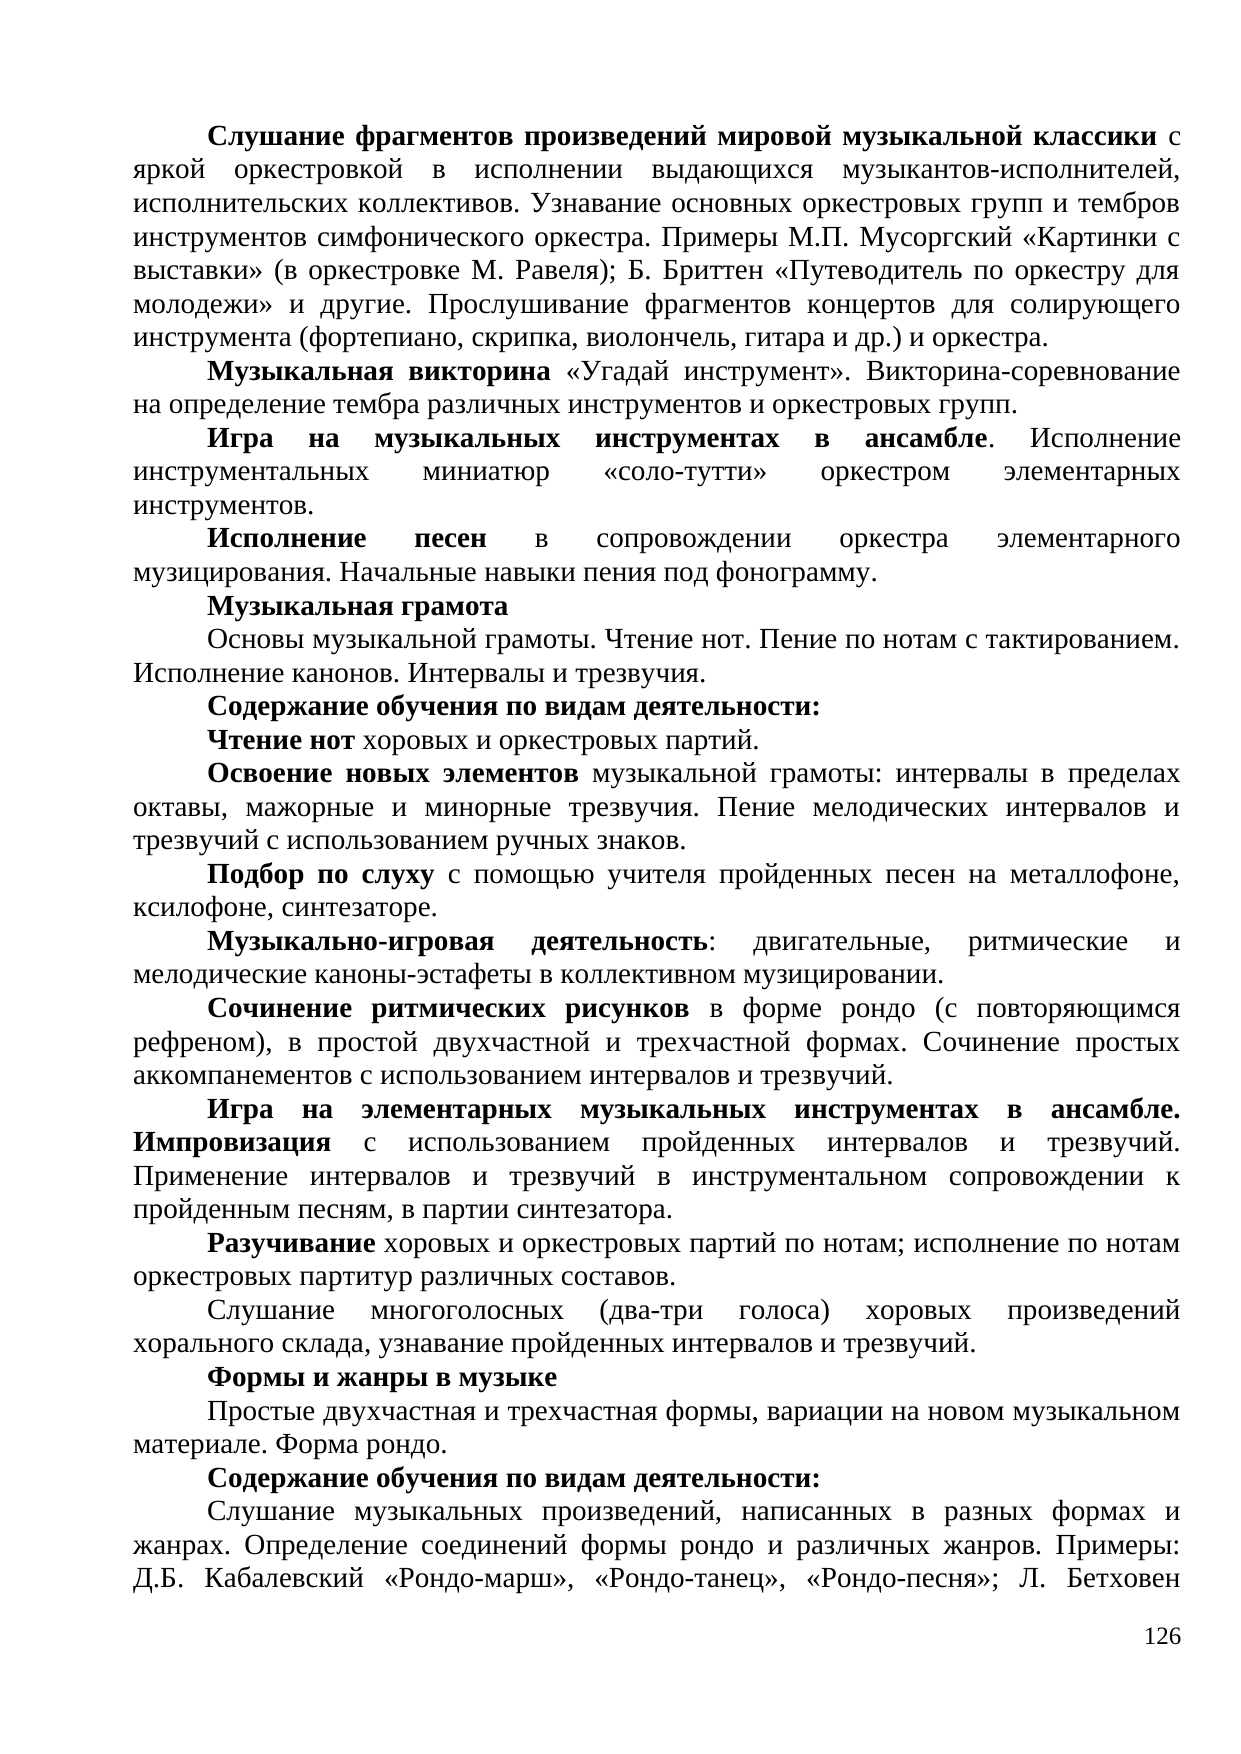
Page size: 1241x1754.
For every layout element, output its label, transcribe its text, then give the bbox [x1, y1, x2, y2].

text Подбор по слуху с помощью учителя пройденных песен на металлофоне, ксилофоне, синтезаторе. [133, 856, 1181, 923]
text Музыкальная грамота [133, 588, 1181, 621]
text Чтение нот хоровых и оркестровых партий. [133, 722, 1181, 755]
text Разучивание хоровых и оркестровых партий по нотам; исполнение по нотам оркестровых партитур различных составов. [133, 1225, 1181, 1292]
text Исполнение песен в сопровождении оркестра элементарного музицирования. Начальные навыки пения под фонограмму. [133, 521, 1181, 588]
text Простые двухчастная и трехчастная формы, вариации на новом музыкальном материале. Форма рондо. [133, 1393, 1181, 1460]
text Игра на музыкальных инструментах в ансамбле. Исполнение инструментальных миниатюр «соло-тутти» оркестром элементарных инструментов. [133, 420, 1181, 521]
text Игра на элементарных музыкальных инструментах в ансамбле. Импровизация с использованием пройденных интервалов и трезвучий. Применение интервалов и трезвучий в инструментальном сопровождении к пройденным песням, в партии синтезатора. [133, 1091, 1181, 1225]
text Содержание обучения по видам деятельности: [133, 688, 1181, 722]
text Формы и жанры в музыке [133, 1359, 1181, 1393]
text Освоение новых элементов музыкальной грамоты: интервалы в пределах октавы, мажорные и минорные трезвучия. Пение мелодических интервалов и трезвучий с использованием ручных знаков. [133, 755, 1181, 856]
text Музыкальная викторина «Угадай инструмент». Викторина-соревнование на определение тембра различных инструментов и оркестровых групп. [133, 353, 1181, 420]
text Музыкально-игровая деятельность: двигательные, ритмические и мелодические каноны-эстафеты в коллективном музицировании. [133, 923, 1181, 990]
text Основы музыкальной грамоты. Чтение нот. Пение по нотам с тактированием. Исполнение канонов. Интервалы и трезвучия. [133, 621, 1181, 688]
text Сочинение ритмических рисунков в форме рондо (с повторяющимся рефреном), в простой двухчастной и трехчастной формах. Сочинение простых аккомпанементов с использованием интервалов и трезвучий. [133, 990, 1181, 1091]
text Содержание обучения по видам деятельности: [133, 1460, 1181, 1493]
text Слушание многоголосных (два-три голоса) хоровых произведений хорального склада, узнавание пройденных интервалов и трезвучий. [133, 1292, 1181, 1359]
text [133, 1493, 1181, 1594]
text Слушание фрагментов произведений мировой музыкальной классики с яркой оркестровкой в исполнении выдающихся музыкантов-исполнителей, исполнительских коллективов. Узнавание основных оркестровых групп и тембров инструментов симфонического оркестра. Примеры М.П. Мусоргский «Картинки с выставки» (в оркестровке М. Равеля); Б. Бриттен «Путеводитель по оркестру для молодежи» и другие. Прослушивание фрагментов концертов для солирующего инструмента (фортепиано, скрипка, виолончель, гитара и др.) и оркестра. [133, 118, 1181, 353]
